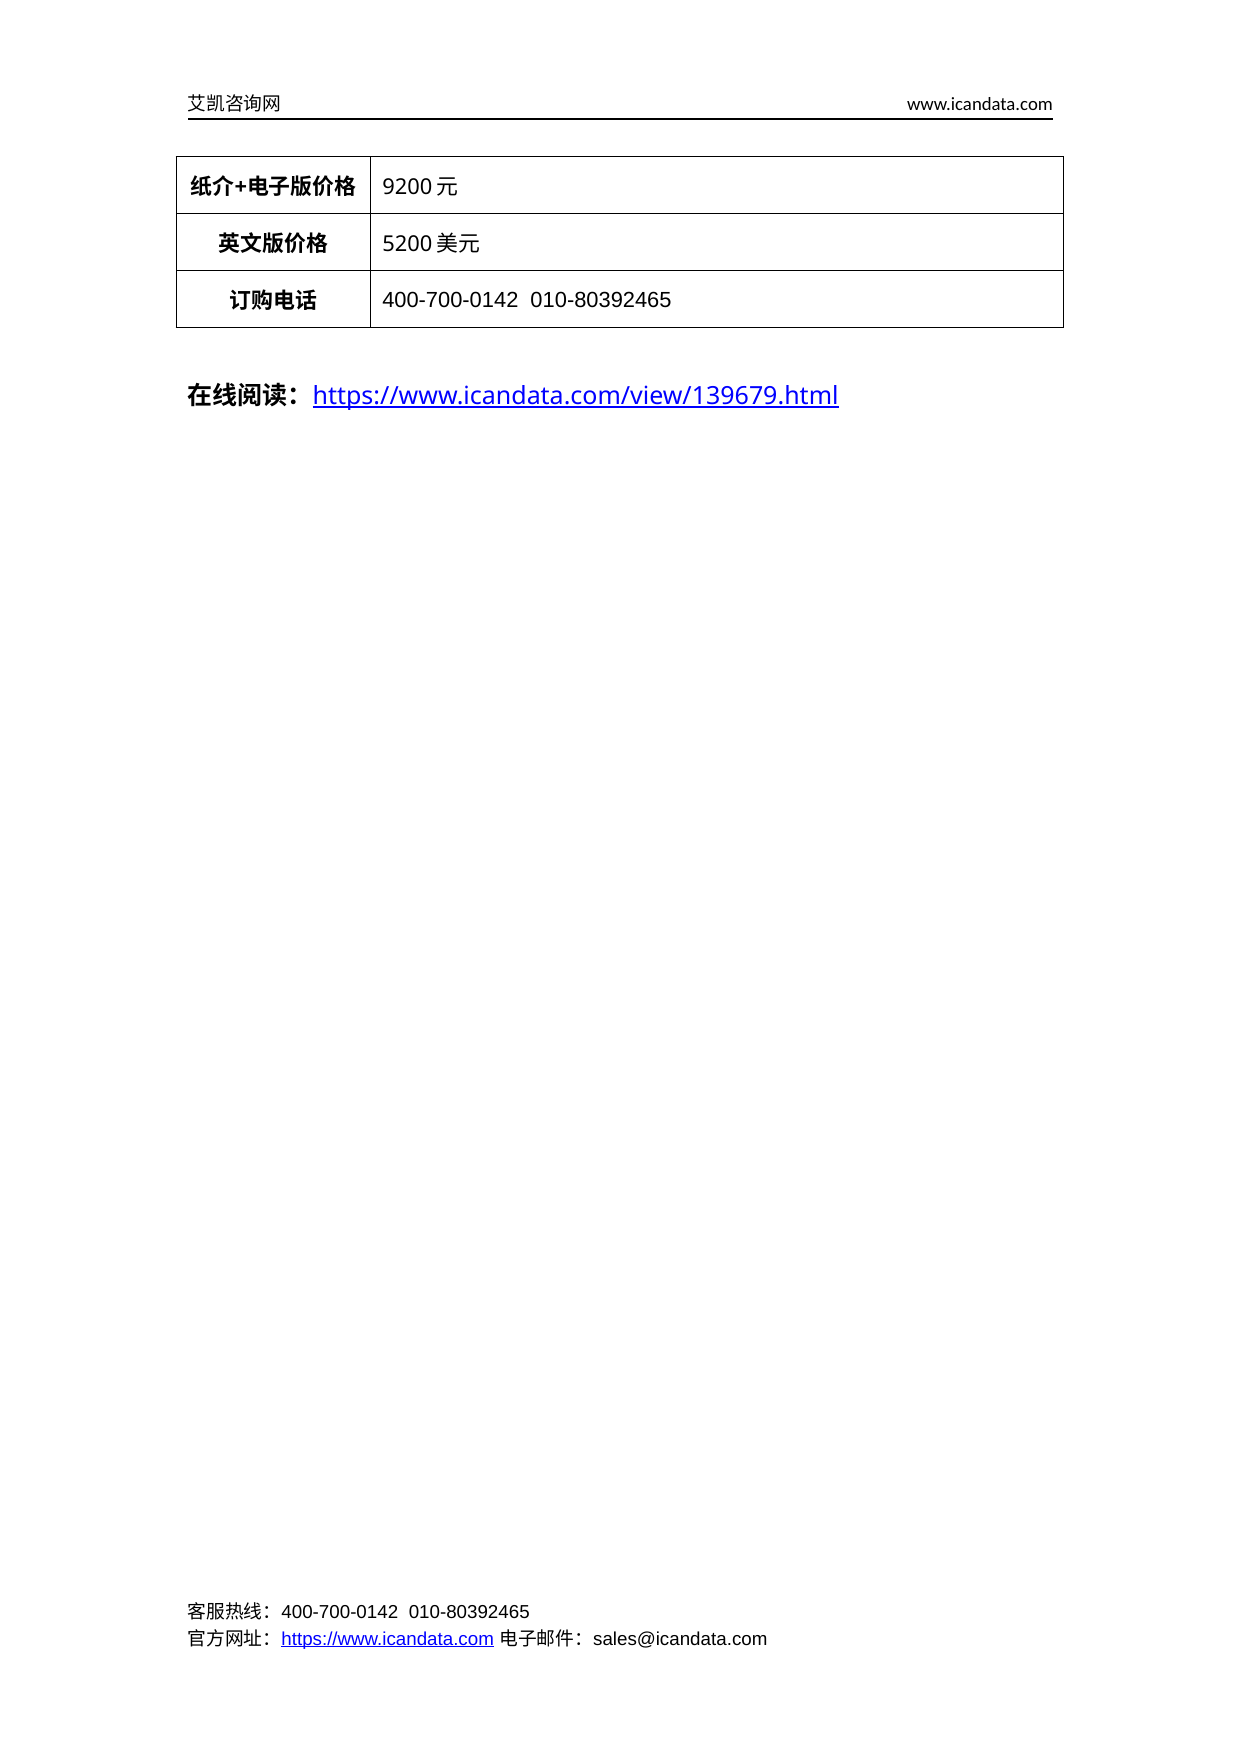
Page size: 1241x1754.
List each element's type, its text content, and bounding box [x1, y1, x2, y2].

table_cell 英文版价格 [177, 214, 370, 270]
table_cell 5200美元 [371, 214, 1063, 270]
table_cell 400-700-0142 010-80392465 [371, 271, 1063, 327]
table_cell 纸介+电子版价格 [177, 157, 370, 213]
text 在线阅读：https://www.icandata.com/view/139679.html [187, 361, 1053, 426]
table_cell 订购电话 [177, 271, 370, 327]
table_cell 9200元 [371, 157, 1063, 213]
